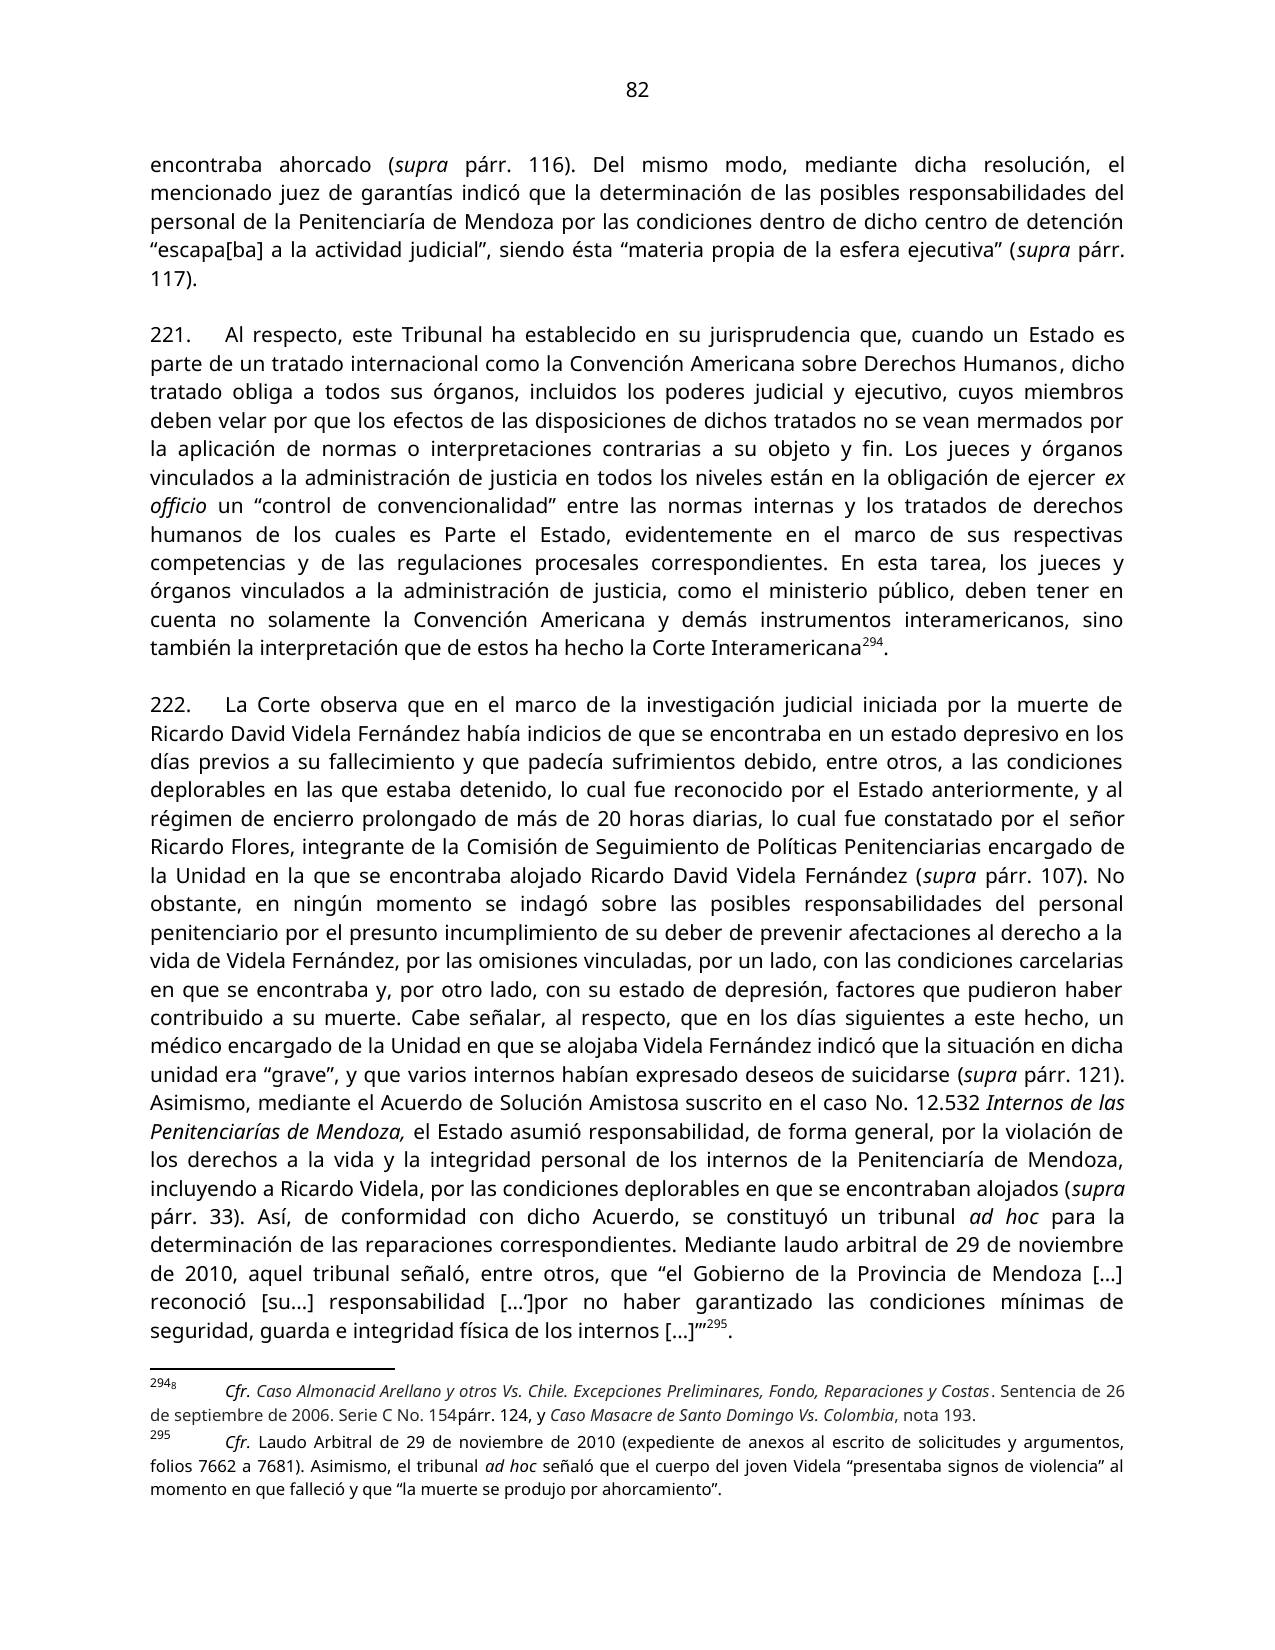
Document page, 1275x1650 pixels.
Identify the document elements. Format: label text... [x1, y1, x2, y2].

list En relación con la investigación judicial P-46824/05, la Corte observa que, mediante resolución de 24 de julio de 2006, el juez de garantías del 10º Juzgado de Instrucción de Mendoza dispuso el archivo de la causa a solicitud de la Fiscal de Instrucción, basado en que, a su juicio, de la prueba obrante en autos no se desprendía la participación de terceros en el aparente suicidio de Ricardo David Videla Fernández. Tampoco se desprendía, según el juez, que el personal penitenciario hubiera actuado indebidamente frente a las amenazas del interno Videla Fernández de autolesión, ni frente a su deber de acción inmediata una vez tomaron conocimiento de que se encontraba ahorcado (supra párr. 116). Del mismo modo, mediante dicha resolución, el mencionado juez de garantías indicó que la determinación de las posibles responsabilidades del personal de la Penitenciaría de Mendoza por las condiciones dentro de dicho centro de detención “escapa[ba] a la actividad judicial”, siendo ésta “materia propia de la esfera ejecutiva” (supra párr. 117). [150, 150, 1125, 292]
list La Corte observa que en el marco de la investigación judicial iniciada por la muerte de Ricardo David Videla Fernández había indicios de que se encontraba en un estado depresivo en los días previos a su fallecimiento y que padecía sufrimientos debido, entre otros, a las condiciones deplorables en las que estaba detenido, lo cual fue reconocido por el Estado anteriormente, y al régimen de encierro prolongado de más de 20 horas diarias, lo cual fue constatado por el señor Ricardo Flores, integrante de la Comisión de Seguimiento de Políticas Penitenciarias encargado de la Unidad en la que se encontraba alojado Ricardo David Videla Fernández (supra párr. 107). No obstante, en ningún momento se indagó sobre las posibles responsabilidades del personal penitenciario por el presunto incumplimiento de su deber de prevenir afectaciones al derecho a la vida de Videla Fernández, por las omisiones vinculadas, por un lado, con las condiciones carcelarias en que se encontraba y, por otro lado, con su estado de depresión, factores que pudieron haber contribuido a su muerte. Cabe señalar, al respecto, que en los días siguientes a este hecho, un médico encargado de la Unidad en que se alojaba Videla Fernández indicó que la situación en dicha unidad era “grave”, y que varios internos habían expresado deseos de suicidarse (supra párr. 121). Asimismo, mediante el Acuerdo de Solución Amistosa suscrito en el caso No. 12.532 Internos de las Penitenciarías de Mendoza, el Estado asumió responsabilidad, de forma general, por la violación de los derechos a la vida y la integridad personal de los internos de la Penitenciaría de Mendoza, incluyendo a Ricardo Videla, por las condiciones deplorables en que se encontraban alojados (supra párr. 33). Así, de conformidad con dicho Acuerdo, se constituyó un tribunal ad hoc para la determinación de las reparaciones correspondientes. Mediante laudo arbitral de 29 de noviembre de 2010, aquel tribunal señaló, entre otros, que “el Gobierno de la Provincia de Mendoza […] reconoció [su…] responsabilidad […‘]por no haber garantizado las condiciones mínimas de seguridad, guarda e integridad física de los internos […]’”. [150, 690, 1125, 1344]
list Al respecto, este Tribunal ha establecido en su jurisprudencia que, cuando un Estado es parte de un tratado internacional como la Convención Americana sobre Derechos Humanos, dicho tratado obliga a todos sus órganos, incluidos los poderes judicial y ejecutivo, cuyos miembros deben velar por que los efectos de las disposiciones de dichos tratados no se vean mermados por la aplicación de normas o interpretaciones contrarias a su objeto y fin. Los jueces y órganos vinculados a la administración de justicia en todos los niveles están en la obligación de ejercer ex officio un “control de convencionalidad” entre las normas internas y los tratados de derechos humanos de los cuales es Parte el Estado, evidentemente en el marco de sus respectivas competencias y de las regulaciones procesales correspondientes. En esta tarea, los jueces y órganos vinculados a la administración de justicia, como el ministerio público, deben tener en cuenta no solamente la Convención Americana y demás instrumentos interamericanos, sino también la interpretación que de estos ha hecho la Corte Interamericana. [150, 321, 1125, 662]
